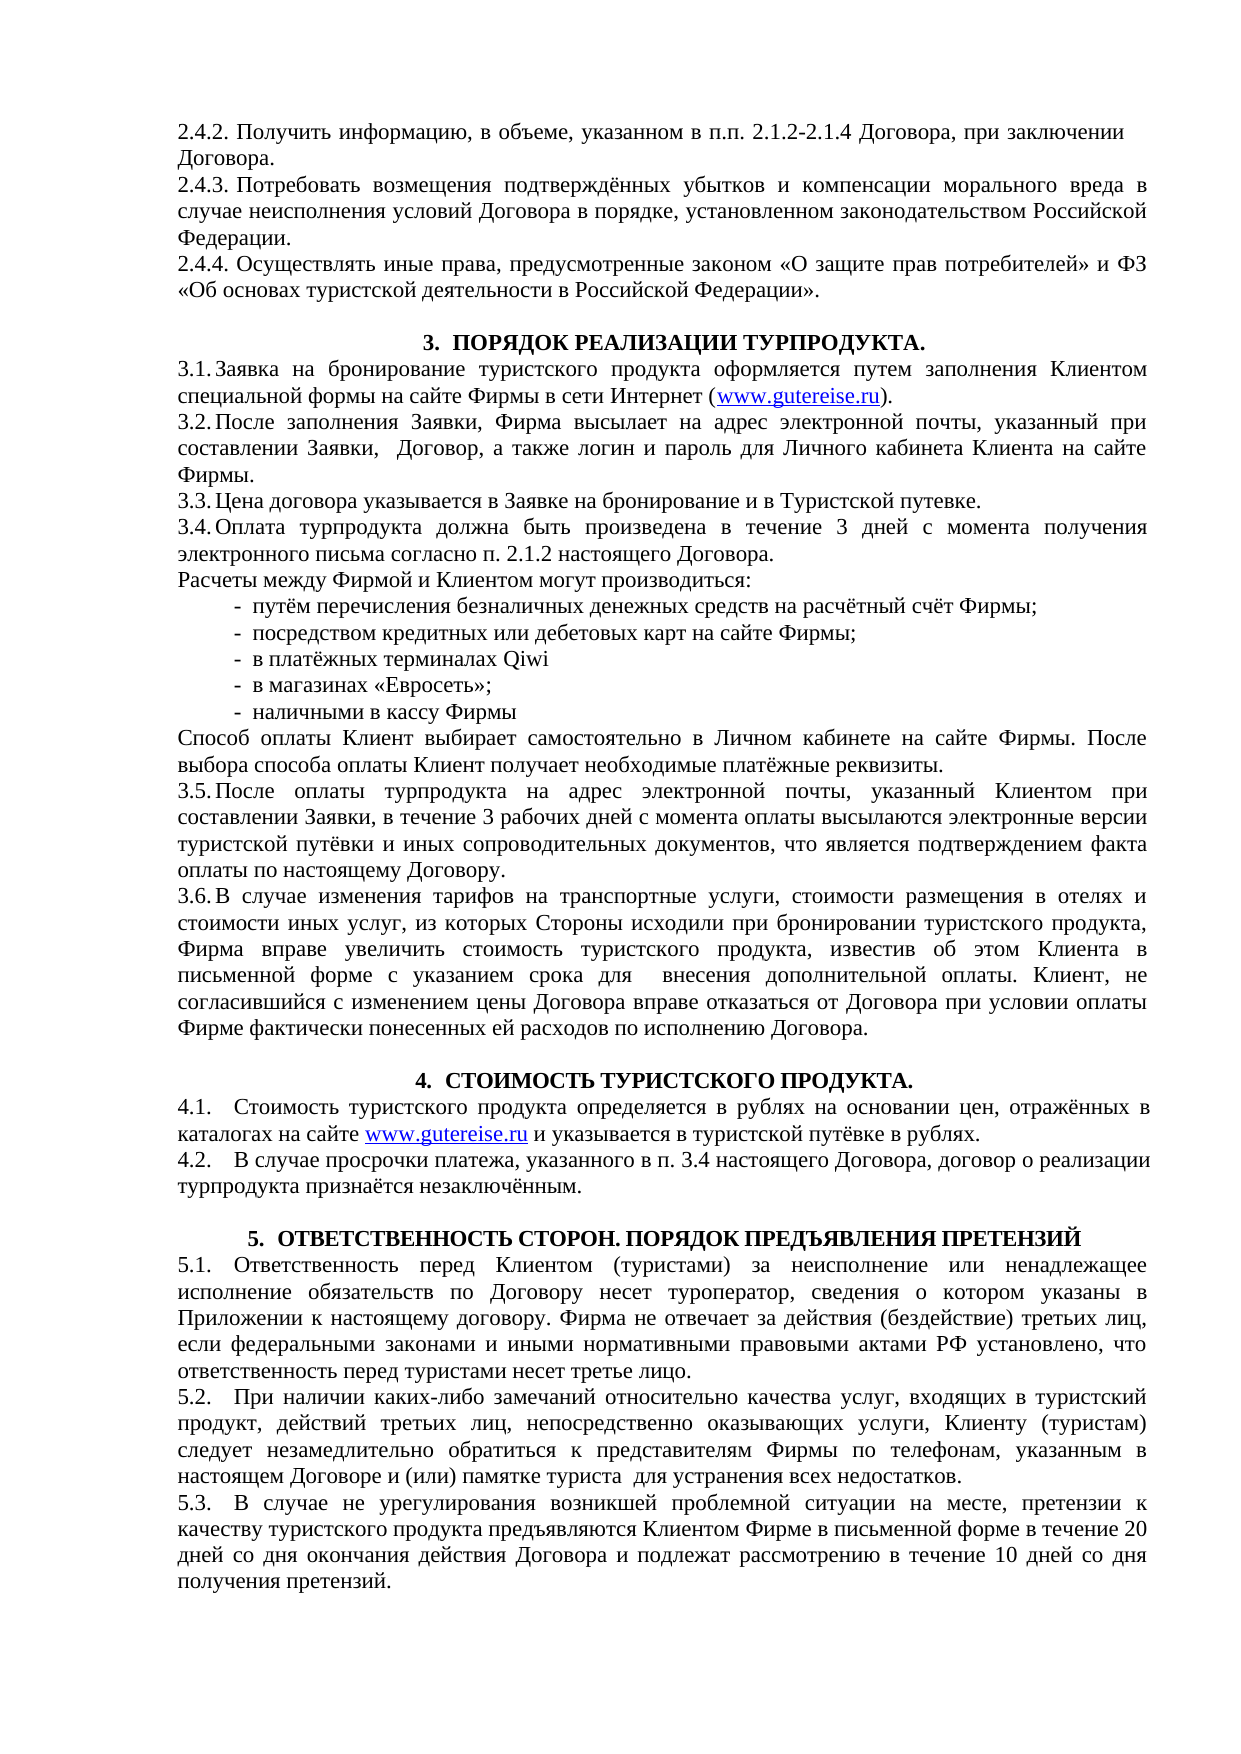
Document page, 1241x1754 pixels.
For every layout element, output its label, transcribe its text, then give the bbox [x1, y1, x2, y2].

list Стоимость туристского продукта определяется в рублях на основании цен, отражённых в каталогах на сайте www.gutereise.ru и указывается в туристской путёвке в рублях. [177, 1093, 1152, 1146]
text Расчеты между Фирмой и Клиентом могут производиться: [177, 566, 1149, 592]
text - наличными в кассу Фирмы [177, 698, 1149, 724]
text - в платёжных терминалах Qiwi [177, 645, 1149, 672]
list В случае не урегулирования возникшей проблемной ситуации на месте, претензии к качеству туристского продукта предъявляются Клиентом Фирме в письменной форме в течение 20 дней со дня окончания действия Договора и подлежат рассмотрению в течение 10 дней со дня получения претензий. [177, 1488, 1149, 1594]
list Потребовать возмещения подтверждённых убытков и компенсации морального вреда в случае неисполнения условий Договора в порядке, установленном законодательством Российской Федерации. [177, 171, 1149, 250]
list В случае изменения тарифов на транспортные услуги, стоимости размещения в отелях и стоимости иных услуг, из которых Стороны исходили при бронировании туристского продукта, Фирма вправе увеличить стоимость туристского продукта, известив об этом Клиента в письменной форме с указанием срока для внесения дополнительной оплаты. Клиент, не согласившийся с изменением цены Договора вправе отказаться от Договора при условии оплаты Фирме фактически понесенных ей расходов по исполнению Договора. [177, 882, 1149, 1041]
text 4. СТОИМОСТЬ ТУРИСТСКОГО ПРОДУКТА. [177, 1067, 1152, 1093]
text - посредством кредитных или дебетовых карт на сайте Фирмы; [177, 619, 1149, 645]
list После заполнения Заявки, Фирма высылает на адрес электронной почты, указанный при составлении Заявки, Договор, а также логин и пароль для Личного кабинета Клиента на сайте Фирмы. [177, 408, 1149, 487]
list Цена договора указывается в Заявке на бронирование и в Туристской путевке. [177, 487, 1149, 513]
list После оплаты турпродукта на адрес электронной почты, указанный Клиентом при составлении Заявки, в течение 3 рабочих дней с момента оплаты высылаются электронные версии туристской путёвки и иных сопроводительных документов, что является подтверждением факта оплаты по настоящему Договору. [177, 777, 1149, 882]
text 5. ОТВЕТСТВЕННОСТЬ СТОРОН. ПОРЯДОК ПРЕДЪЯВЛЕНИЯ ПРЕТЕНЗИЙ [177, 1225, 1152, 1251]
list Заявка на бронирование туристского продукта оформляется путем заполнения Клиентом специальной формы на сайте Фирмы в сети Интернет (www.gutereise.ru). [177, 355, 1149, 408]
list В случае просрочки платежа, указанного в п. 3.4 настоящего Договора, договор о реализации турпродукта признаётся незаключённым. [177, 1146, 1152, 1199]
list Оплата турпродукта должна быть произведена в течение 3 дней с момента получения электронного письма согласно п. 2.1.2 настоящего Договора. [177, 513, 1149, 566]
list Осуществлять иные права, предусмотренные законом «О защите прав потребителей» и ФЗ «Об основах туристской деятельности в Российской Федерации». [177, 250, 1149, 303]
text - в магазинах «Евросеть»; [177, 672, 1149, 698]
text Способ оплаты Клиент выбирает самостоятельно в Личном кабинете на сайте Фирмы. После выбора способа оплаты Клиент получает необходимые платёжные реквизиты. [177, 724, 1149, 777]
list Получить информацию, в объеме, указанном в п.п. 2.1.2-2.1.4 Договора, при заключении Договора. [177, 118, 1125, 171]
text - путём перечисления безналичных денежных средств на расчётный счёт Фирмы; [177, 592, 1149, 619]
list ПОРЯДОК РЕАЛИЗАЦИИ ТУРПРОДУКТА. [177, 329, 1171, 355]
list Ответственность перед Клиентом (туристами) за неисполнение или ненадлежащее исполнение обязательств по Договору несет туроператор, сведения о котором указаны в Приложении к настоящему договору. Фирма не отвечает за действия (бездействие) третьих лиц, если федеральными законами и иными нормативными правовыми актами РФ установлено, что ответственность перед туристами несет третье лицо. [177, 1251, 1149, 1383]
list При наличии каких-либо замечаний относительно качества услуг, входящих в туристский продукт, действий третьих лиц, непосредственно оказывающих услуги, Клиенту (туристам) следует незамедлительно обратиться к представителям Фирмы по телефонам, указанным в настоящем Договоре и (или) памятке туриста для устранения всех недостатков. [177, 1383, 1149, 1488]
